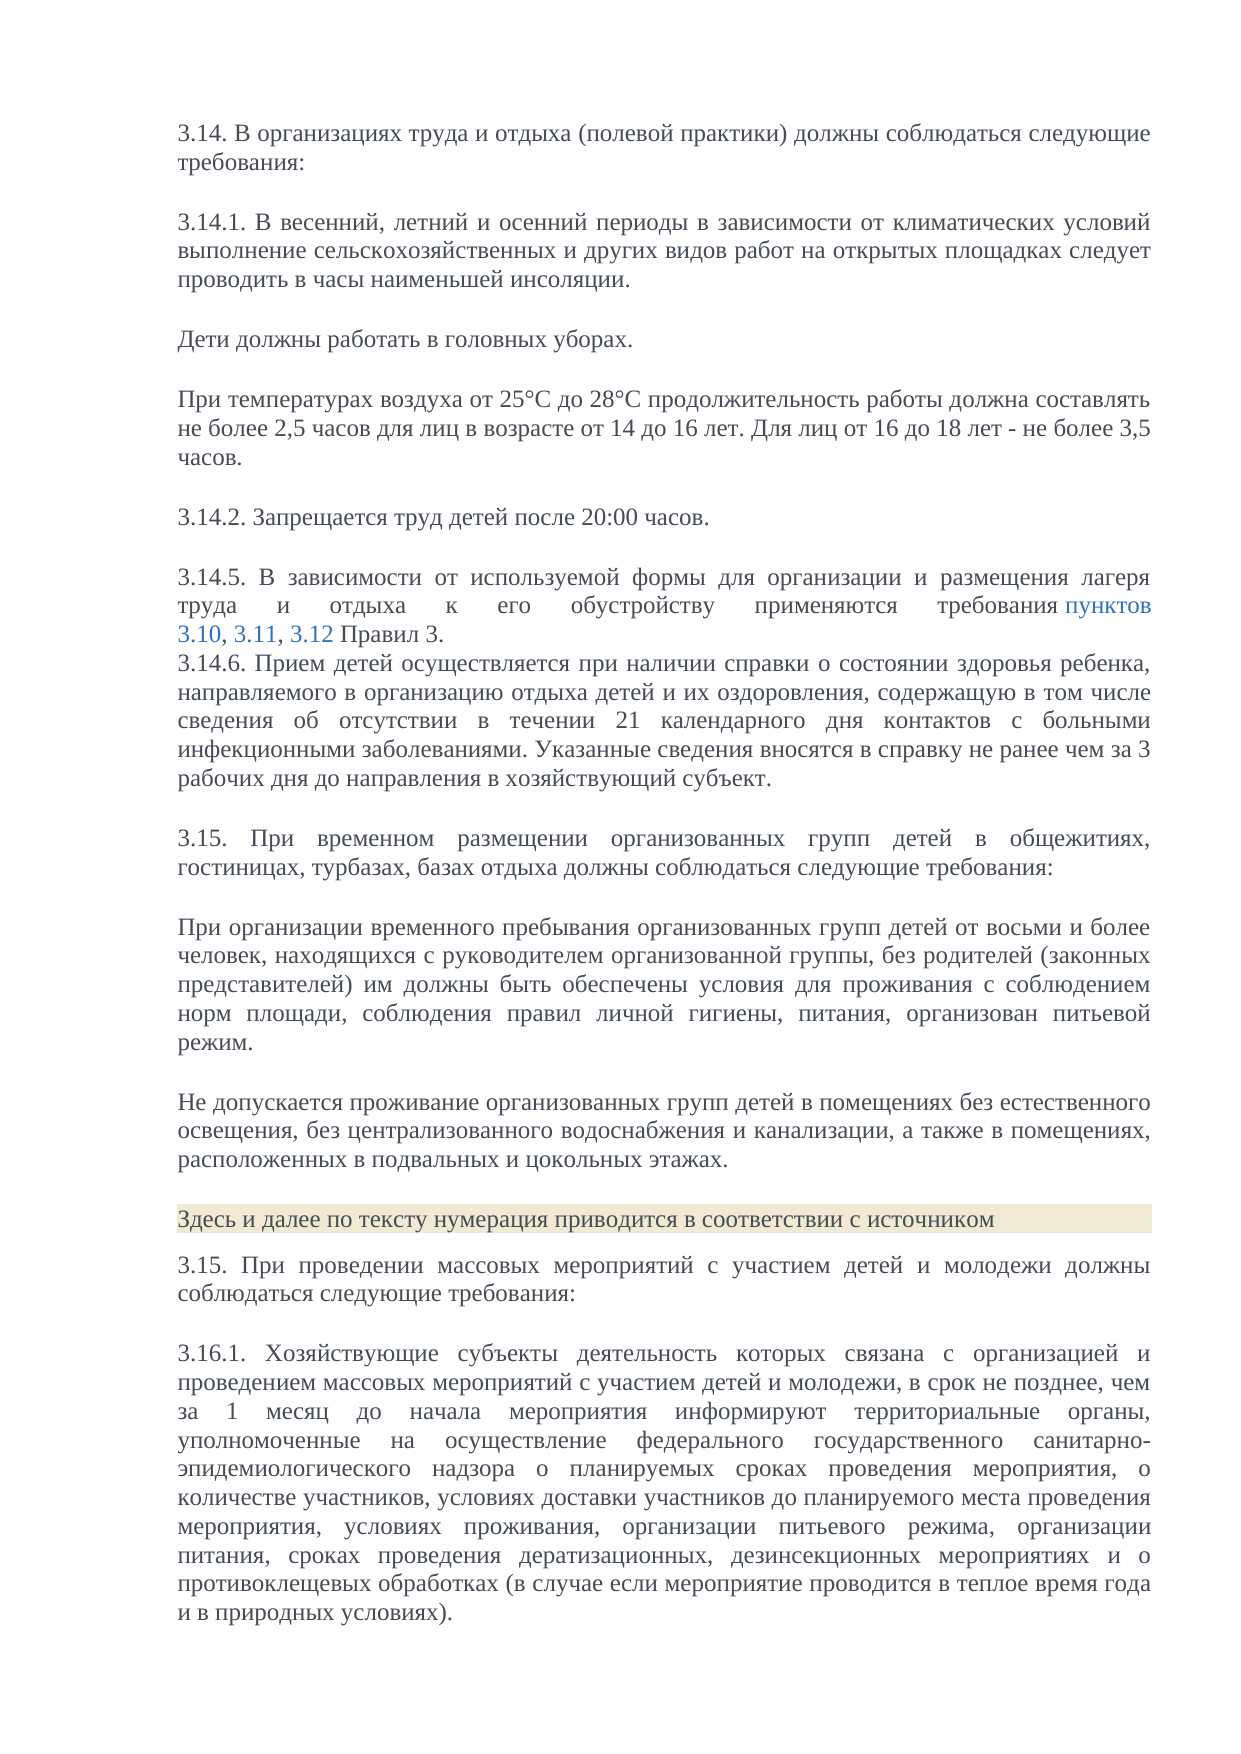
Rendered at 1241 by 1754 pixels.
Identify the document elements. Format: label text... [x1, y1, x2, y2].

text 3.15. При проведении массовых мероприятий с участием детей и молодежи должны соблюдаться следующие требования: [177, 1250, 1152, 1307]
text 3.14.1. В весенний, летний и осенний периоды в зависимости от климатических условий выполнение сельскохозяйственных и других видов работ на открытых площадках следует проводить в часы наименьшей инсоляции. [177, 207, 1152, 293]
text 3.14.6. Прием детей осуществляется при наличии справки о состоянии здоровья ребенка, направляемого в организацию отдыха детей и их оздоровления, содержащую в том числе сведения об отсутствии в течении 21 календарного дня контактов с больными инфекционными заболеваниями. Указанные сведения вносятся в справку не ранее чем за 3 рабочих дня до направления в хозяйствующий субъект. [177, 648, 1152, 792]
text При температурах воздуха от 25°С до 28°С продолжительность работы должна составлять не более 2,5 часов для лиц в возрасте от 14 до 16 лет. Для лиц от 16 до 18 лет - не более 3,5 часов. [177, 384, 1152, 471]
text Дети должны работать в головных уборах. [177, 324, 1152, 353]
text 3.15. При временном размещении организованных групп детей в общежитиях, гостиницах, турбазах, базах отдыха должны соблюдаться следующие требования: [177, 823, 1152, 881]
text Здесь и далее по тексту нумерация приводится в соответствии с источником [177, 1204, 1152, 1233]
text 3.14.2. Запрещается труд детей после 20:00 часов. [177, 502, 1152, 531]
text 3.14.5. В зависимости от используемой формы для организации и размещения лагеря труда и отдыха к его обустройству применяются требования пунктов 3.10, 3.11, 3.12 Правил 3. [177, 562, 1152, 648]
text При организации временного пребывания организованных групп детей от восьми и более человек, находящихся с руководителем организованной группы, без родителей (законных представителей) им должны быть обеспечены условия для проживания с соблюдением норм площади, соблюдения правил личной гигиены, питания, организован питьевой режим. [177, 912, 1152, 1056]
text 3.16.1. Хозяйствующие субъекты деятельность которых связана с организацией и проведением массовых мероприятий с участием детей и молодежи, в срок не позднее, чем за 1 месяц до начала мероприятия информируют территориальные органы, уполномоченные на осуществление федерального государственного санитарно-эпидемиологического надзора о планируемых сроках проведения мероприятия, о количестве участников, условиях доставки участников до планируемого места проведения мероприятия, условиях проживания, организации питьевого режима, организации питания, сроках проведения дератизационных, дезинсекционных мероприятиях и о противоклещевых обработках (в случае если мероприятие проводится в теплое время года и в природных условиях). [177, 1338, 1152, 1626]
text Не допускается проживание организованных групп детей в помещениях без естественного освещения, без централизованного водоснабжения и канализации, а также в помещениях, расположенных в подвальных и цокольных этажах. [177, 1087, 1152, 1173]
text 3.14. В организациях труда и отдыха (полевой практики) должны соблюдаться следующие требования: [177, 118, 1152, 176]
